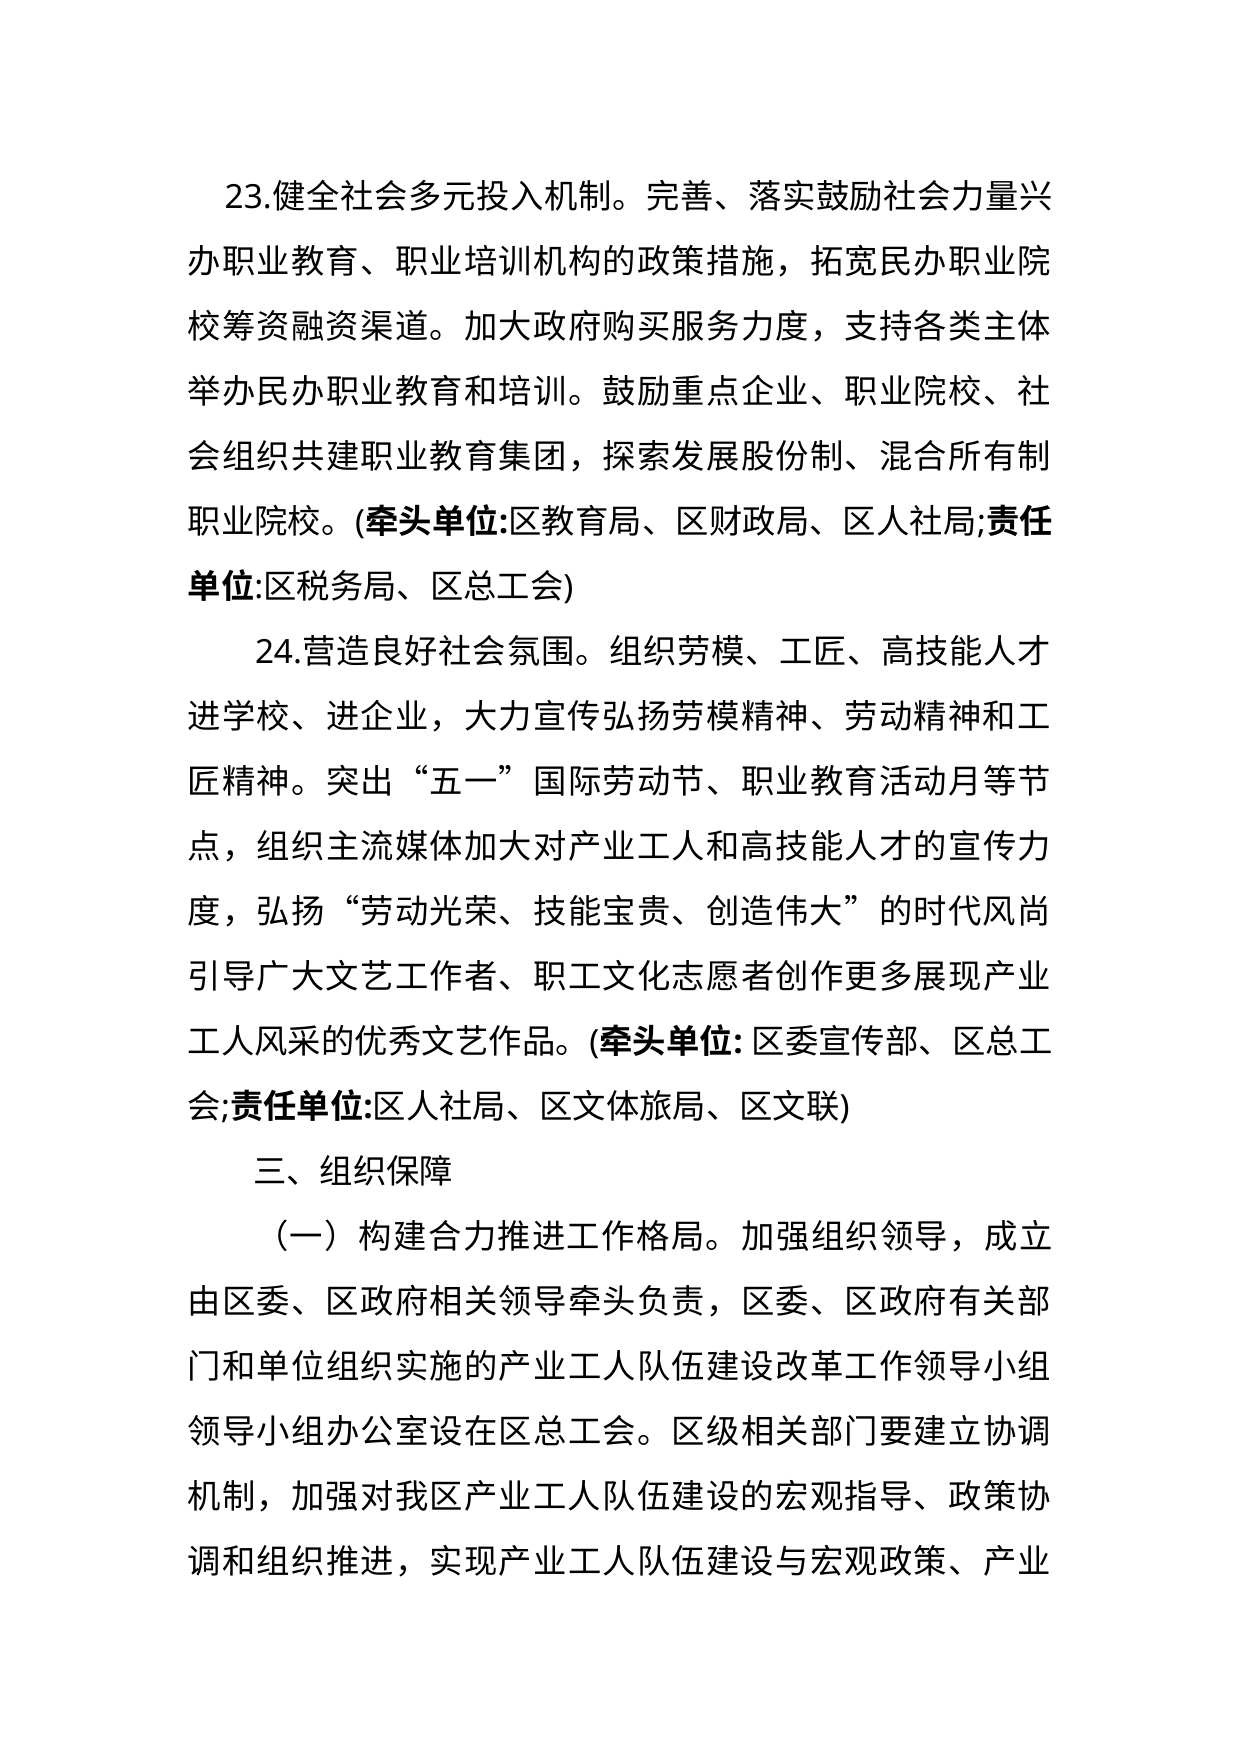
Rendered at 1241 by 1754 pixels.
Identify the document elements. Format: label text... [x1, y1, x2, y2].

text 23.健全社会多元投入机制。完善、落实鼓励社会力量兴办职业教育、职业培训机构的政策措施，拓宽民办职业院校筹资融资渠道。加大政府购买服务力度，支持各类主体举办民办职业教育和培训。鼓励重点企业、职业院校、社会组织共建职业教育集团，探索发展股份制、混合所有制职业院校。(牵头单位:区教育局、区财政局、区人社局;责任单位:区税务局、区总工会) [187, 162, 1053, 617]
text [187, 1202, 1053, 1592]
text 三、组织保障 [187, 1137, 1053, 1202]
text 24.营造良好社会氛围。组织劳模、工匠、高技能人才进学校、进企业，大力宣传弘扬劳模精神、劳动精神和工匠精神。突出“五一”国际劳动节、职业教育活动月等节点，组织主流媒体加大对产业工人和高技能人才的宣传力度，弘扬“劳动光荣、技能宝贵、创造伟大”的时代风尚，引导广大文艺工作者、职工文化志愿者创作更多展现产业工人风采的优秀文艺作品。(牵头单位: 区委宣传部、区总工会;责任单位:区人社局、区文体旅局、区文联) [187, 617, 1053, 1137]
